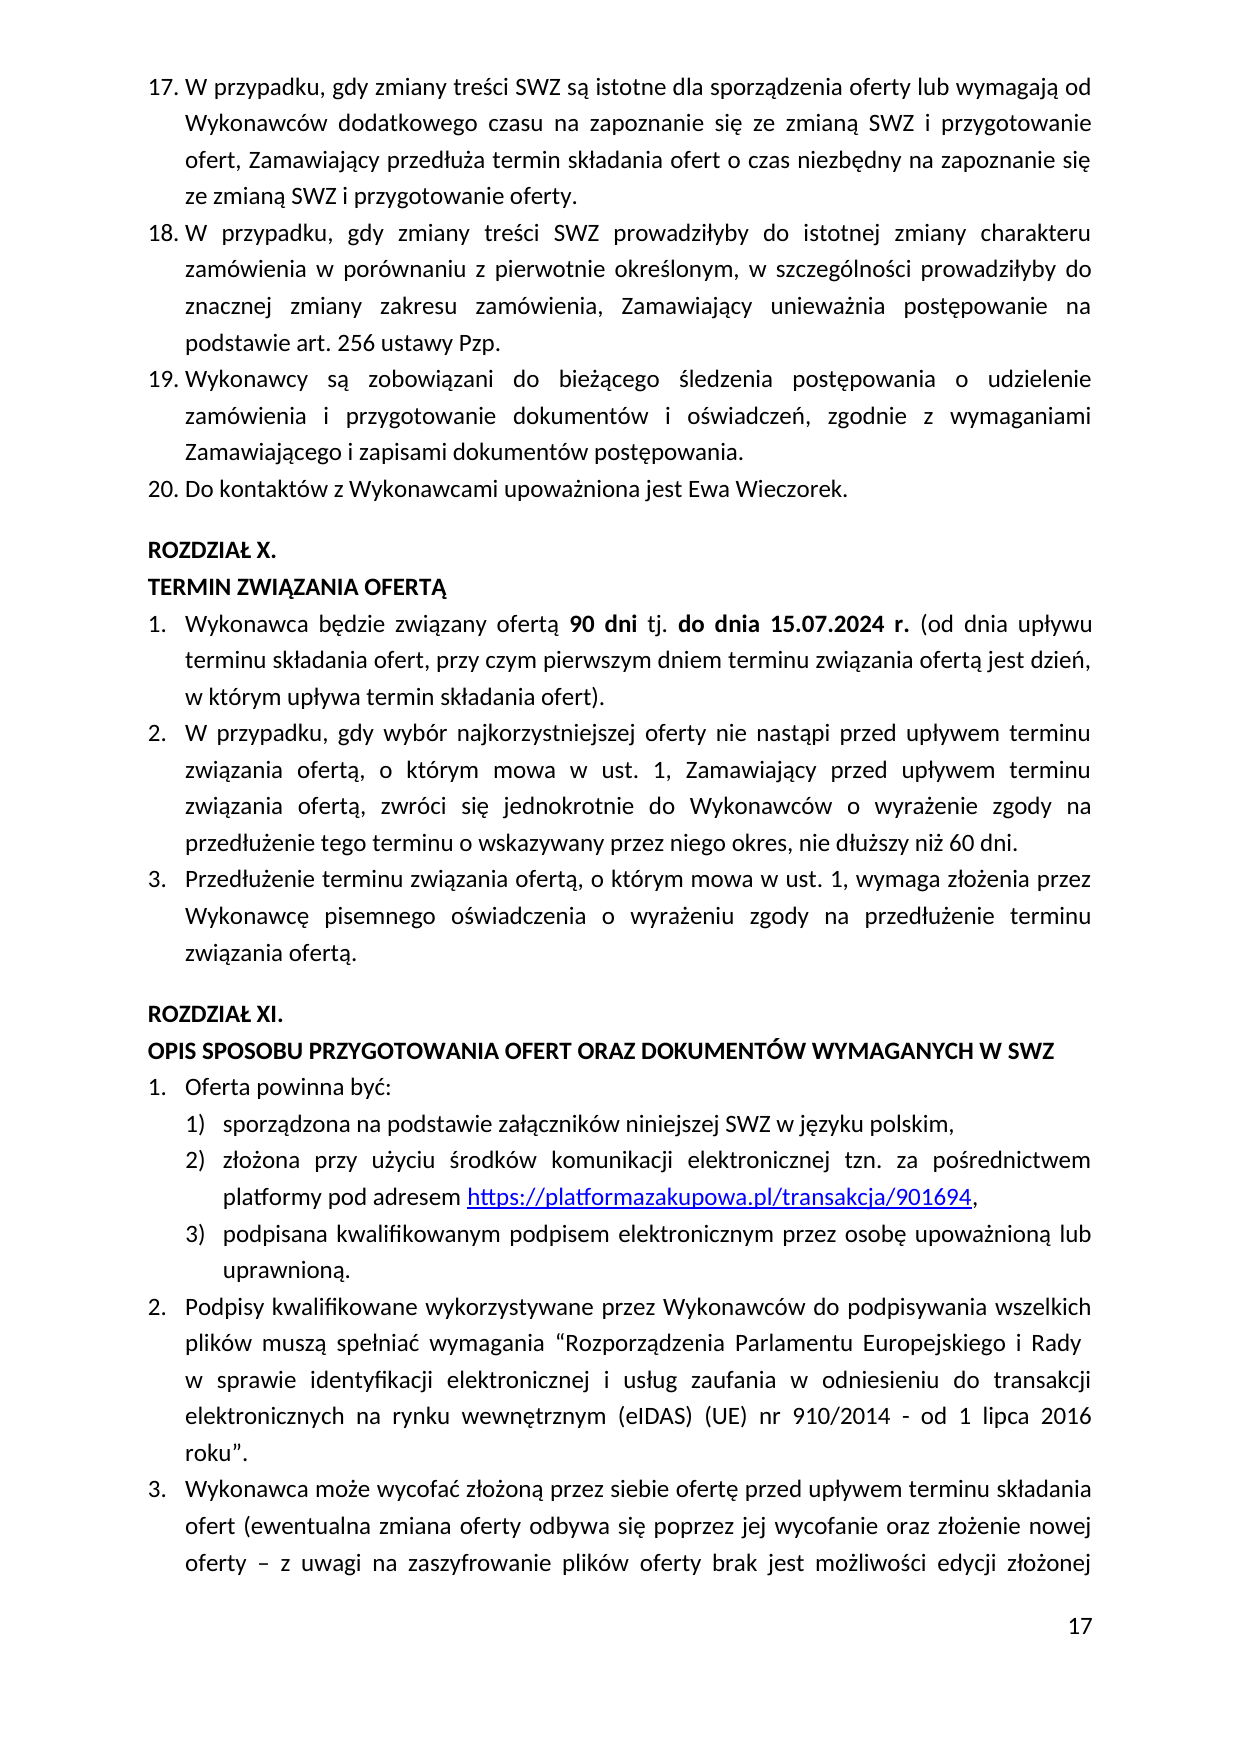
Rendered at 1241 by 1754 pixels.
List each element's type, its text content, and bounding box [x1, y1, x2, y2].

list Do kontaktów z Wykonawcami upoważniona jest Ewa Wieczorek. [148, 473, 1092, 503]
list W przypadku, gdy zmiany treści SWZ są istotne dla sporządzenia oferty lub wymagają od Wykonawców dodatkowego czasu na zapoznanie się ze zmianą SWZ i przygotowanie ofert, Zamawiający przedłuża termin składania ofert o czas niezbędny na zapoznanie się ze zmianą SWZ i przygotowanie oferty. [148, 71, 1092, 211]
list złożona przy użyciu środków komunikacji elektronicznej tzn. za pośrednictwem platformy pod adresem https://platformazakupowa.pl/transakcja/901694, [185, 1144, 1092, 1212]
list W przypadku, gdy zmiany treści SWZ prowadziłyby do istotnej zmiany charakteru zamówienia w porównaniu z pierwotnie określonym, w szczególności prowadziłyby do znacznej zmiany zakresu zamówienia, Zamawiający unieważnia postępowanie na podstawie art. 256 ustawy Pzp. [148, 217, 1092, 357]
text ROZDZIAŁ X. [148, 534, 1092, 565]
list podpisana kwalifikowanym podpisem elektronicznym przez osobę upoważnioną lub uprawnioną. [185, 1218, 1092, 1285]
list Podpisy kwalifikowane wykorzystywane przez Wykonawców do podpisywania wszelkich plików muszą spełniać wymagania “Rozporządzenia Parlamentu Europejskiego i Rady w sprawie identyfikacji elektronicznej i usług zaufania w odniesieniu do transakcji elektronicznych na rynku wewnętrznym (eIDAS) (UE) nr 910/2014 - od 1 lipca 2016 roku”. [148, 1291, 1092, 1468]
text OPIS SPOSOBU PRZYGOTOWANIA OFERT ORAZ DOKUMENTÓW WYMAGANYCH W SWZ [148, 1035, 1092, 1065]
list W przypadku, gdy wybór najkorzystniejszej oferty nie nastąpi przed upływem terminu związania ofertą, o którym mowa w ust. 1, Zamawiający przed upływem terminu związania ofertą, zwróci się jednokrotnie do Wykonawców o wyrażenie zgody na przedłużenie tego terminu o wskazywany przez niego okres, nie dłuższy niż 60 dni. [148, 717, 1092, 858]
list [148, 1474, 1092, 1577]
list sporządzona na podstawie załączników niniejszej SWZ w języku polskim, [185, 1108, 1092, 1138]
text TERMIN ZWIĄZANIA OFERTĄ [148, 571, 1092, 602]
list Oferta powinna być: [148, 1071, 1092, 1102]
list Wykonawcy są zobowiązani do bieżącego śledzenia postępowania o udzielenie zamówienia i przygotowanie dokumentów i oświadczeń, zgodnie z wymaganiami Zamawiającego i zapisami dokumentów postępowania. [148, 363, 1092, 467]
list Wykonawca będzie związany ofertą 90 dni tj. do dnia 15.07.2024 r. (od dnia upływu terminu składania ofert, przy czym pierwszym dniem terminu związania ofertą jest dzień, w którym upływa termin składania ofert). [148, 608, 1092, 711]
text ROZDZIAŁ XI. [148, 998, 1092, 1029]
list Przedłużenie terminu związania ofertą, o którym mowa w ust. 1, wymaga złożenia przez Wykonawcę pisemnego oświadczenia o wyrażeniu zgody na przedłużenie terminu związania ofertą. [148, 864, 1092, 967]
